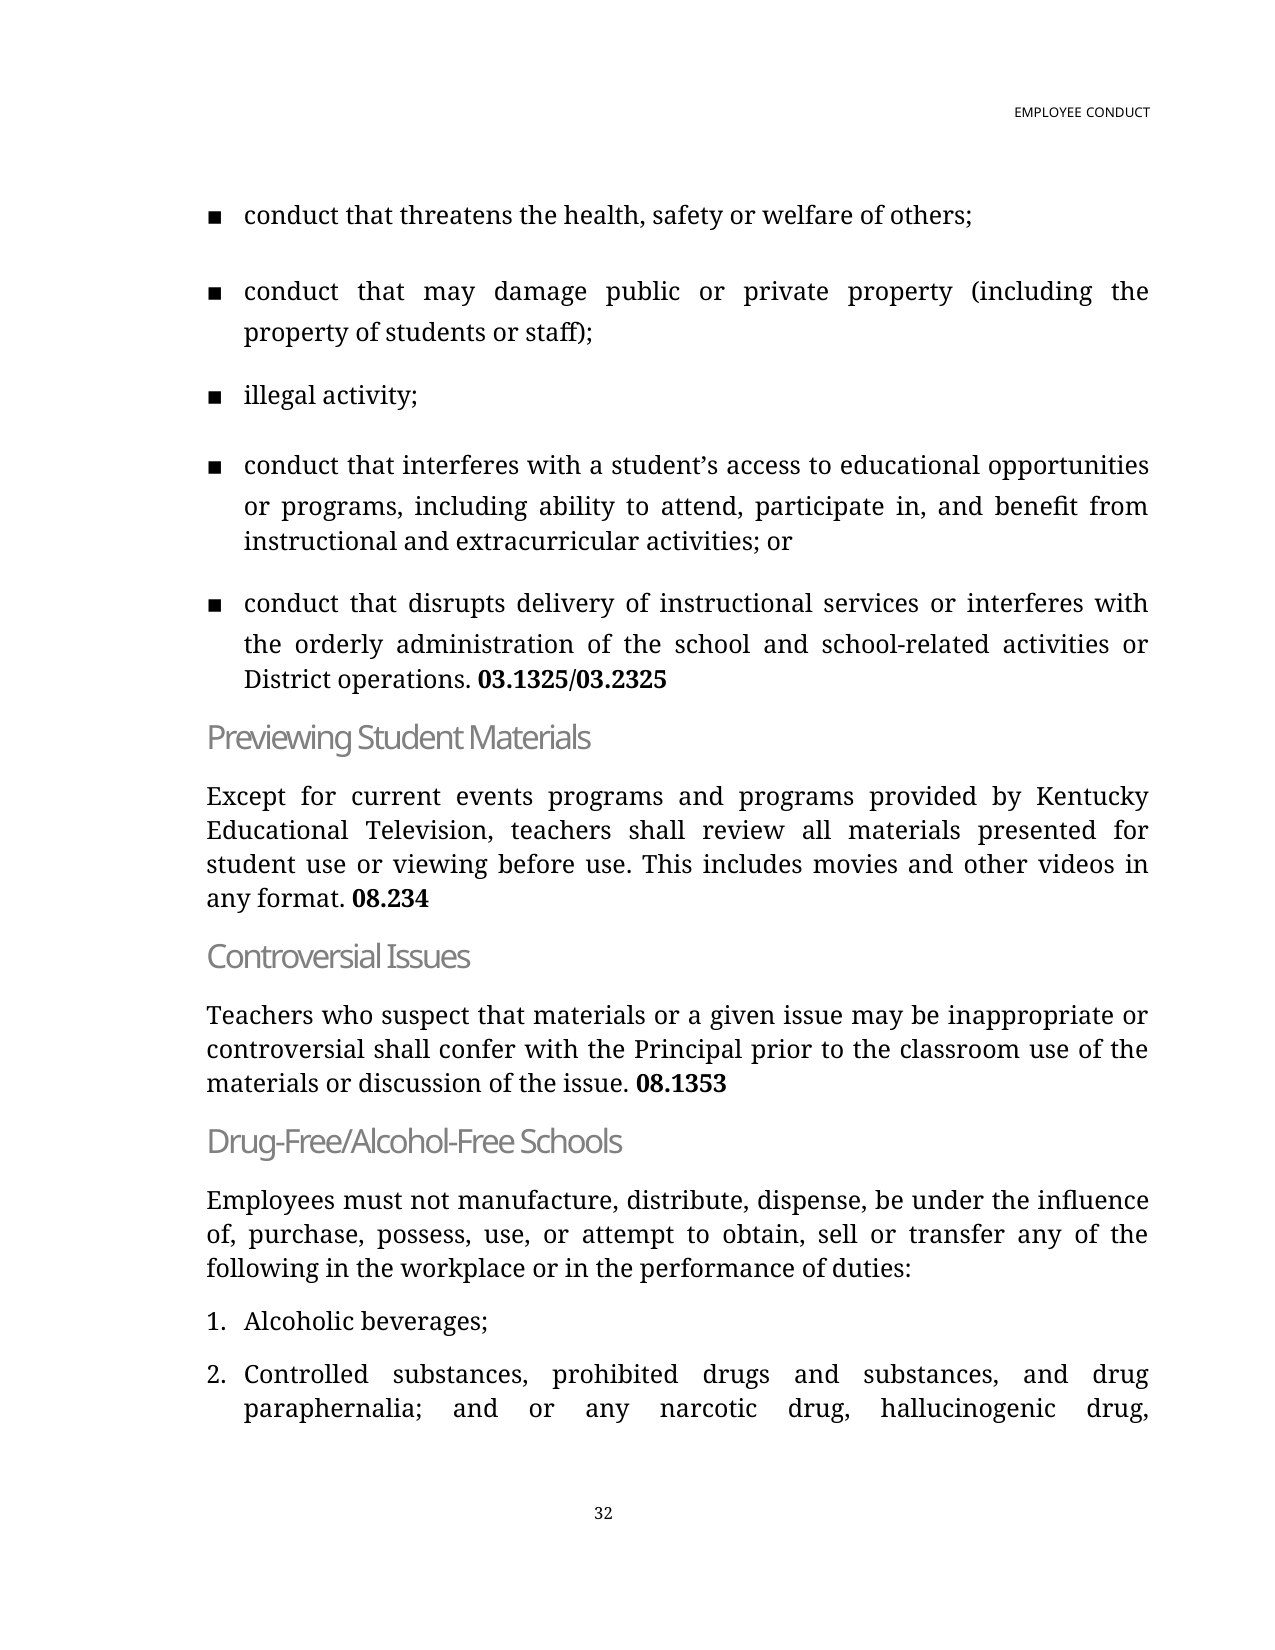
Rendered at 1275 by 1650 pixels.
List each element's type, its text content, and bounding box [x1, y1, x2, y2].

subtitle Drug-Free/Alcohol-Free Schools [206, 1118, 1150, 1164]
list conduct that threatens the health, safety or welfare of others; [206, 187, 1150, 239]
list conduct that interferes with a student’s access to educational opportunities or programs, including ability to attend, participate in, and benefit from instructional and extracurricular activities; or [206, 438, 1150, 557]
text Teachers who suspect that materials or a given issue may be inappropriate or controversial shall confer with the Principal prior to the classroom use of the materials or discussion of the issue. 08.1353 [206, 997, 1150, 1099]
list Alcoholic beverages; [206, 1303, 1150, 1337]
subtitle Controversial Issues [206, 933, 1150, 979]
list conduct that may damage public or private property (including the property of students or staff); [206, 264, 1150, 349]
list conduct that disrupts delivery of instructional services or interferes with the orderly administration of the school and school-related activities or District operations. 03.1325/03.2325 [206, 576, 1150, 695]
subtitle Previewing Student Materials [206, 714, 1150, 759]
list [206, 1356, 1150, 1424]
list illegal activity; [206, 368, 1150, 419]
text Employees must not manufacture, distribute, dispense, be under the influence of, purchase, possess, use, or attempt to obtain, sell or transfer any of the following in the workplace or in the performance of duties: [206, 1182, 1150, 1285]
text Except for current events programs and programs provided by Kentucky Educational Television, teachers shall review all materials presented for student use or viewing before use. This includes movies and other videos in any format. 08.234 [206, 778, 1150, 914]
